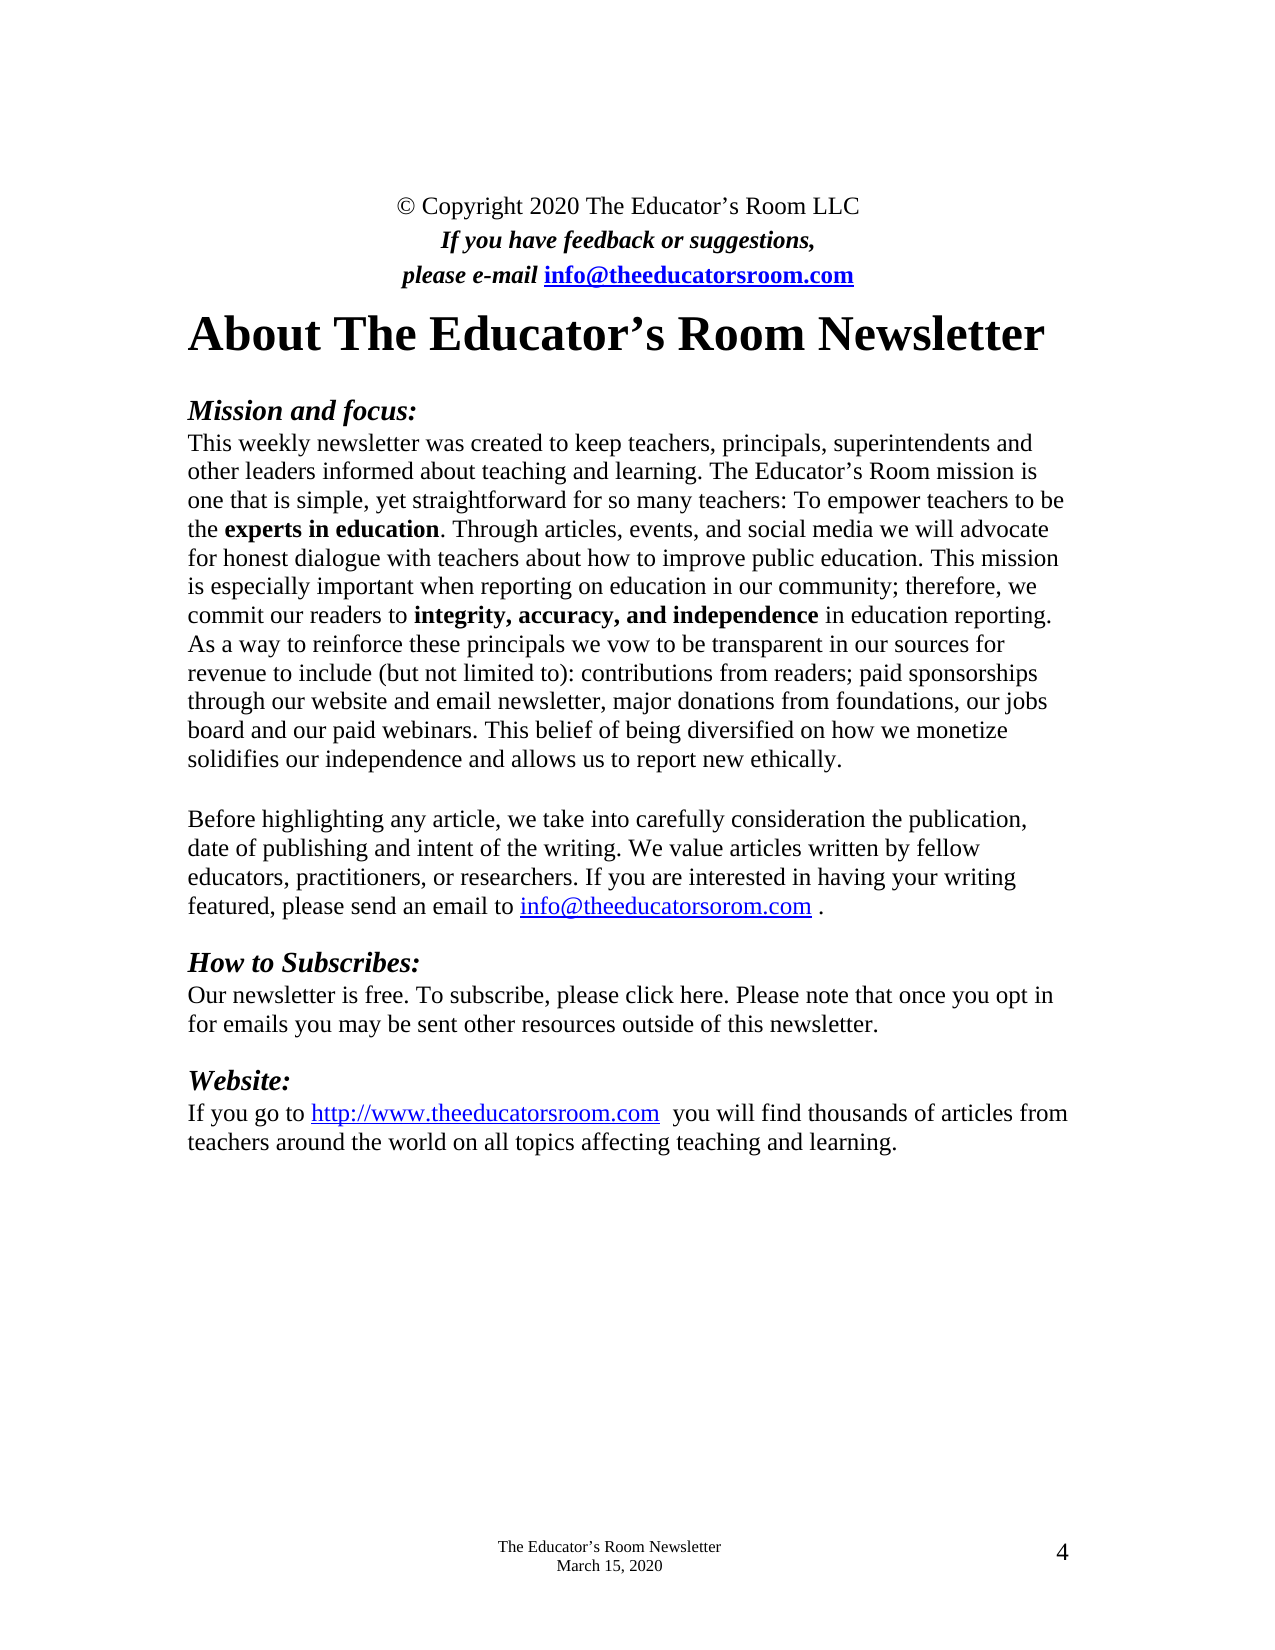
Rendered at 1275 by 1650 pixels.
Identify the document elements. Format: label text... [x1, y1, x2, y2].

text Before highlighting any article, we take into carefully consideration the publication, date of publishing and intent of the writing. We value articles written by fellow educators, practitioners, or researchers. If you are interested in having your writing featured, please send an email to info@theeducatorsorom.com . [187, 804, 1069, 921]
subtitle please e-mail info@theeducatorsroom.com [187, 255, 1069, 291]
text © Copyright 2020 The Educator’s Room LLC [187, 191, 1069, 220]
text Website: [187, 1062, 1069, 1098]
subtitle How to Subscribes: [187, 944, 1069, 980]
text Our newsletter is free. To subscribe, please click here. Please note that once you opt in for emails you may be sent other resources outside of this newsletter. [187, 980, 1069, 1038]
subtitle If you have feedback or suggestions, [187, 220, 1069, 255]
text If you go to http://www.theeducatorsroom.com you will find thousands of articles from teachers around the world on all topics affecting teaching and learning. [187, 1098, 1069, 1156]
text About The Educator’s Room Newsletter [187, 291, 1069, 366]
text Mission and focus: [187, 392, 1069, 428]
text This weekly newsletter was created to keep teachers, principals, superintendents and other leaders informed about teaching and learning. The Educator’s Room mission is one that is simple, yet straightforward for so many teachers: To empower teachers to be the experts in education. Through articles, events, and social media we will advocate for honest dialogue with teachers about how to improve public education. This mission is especially important when reporting on education in our community; therefore, we commit our readers to integrity, accuracy, and independence in education reporting. As a way to reinforce these principals we vow to be transparent in our sources for revenue to include (but not limited to): contributions from readers; paid sponsorships through our website and email newsletter, major donations from foundations, our jobs board and our paid webinars. This belief of being diversified on how we monetize solidifies our independence and allows us to report new ethically. [187, 428, 1069, 773]
